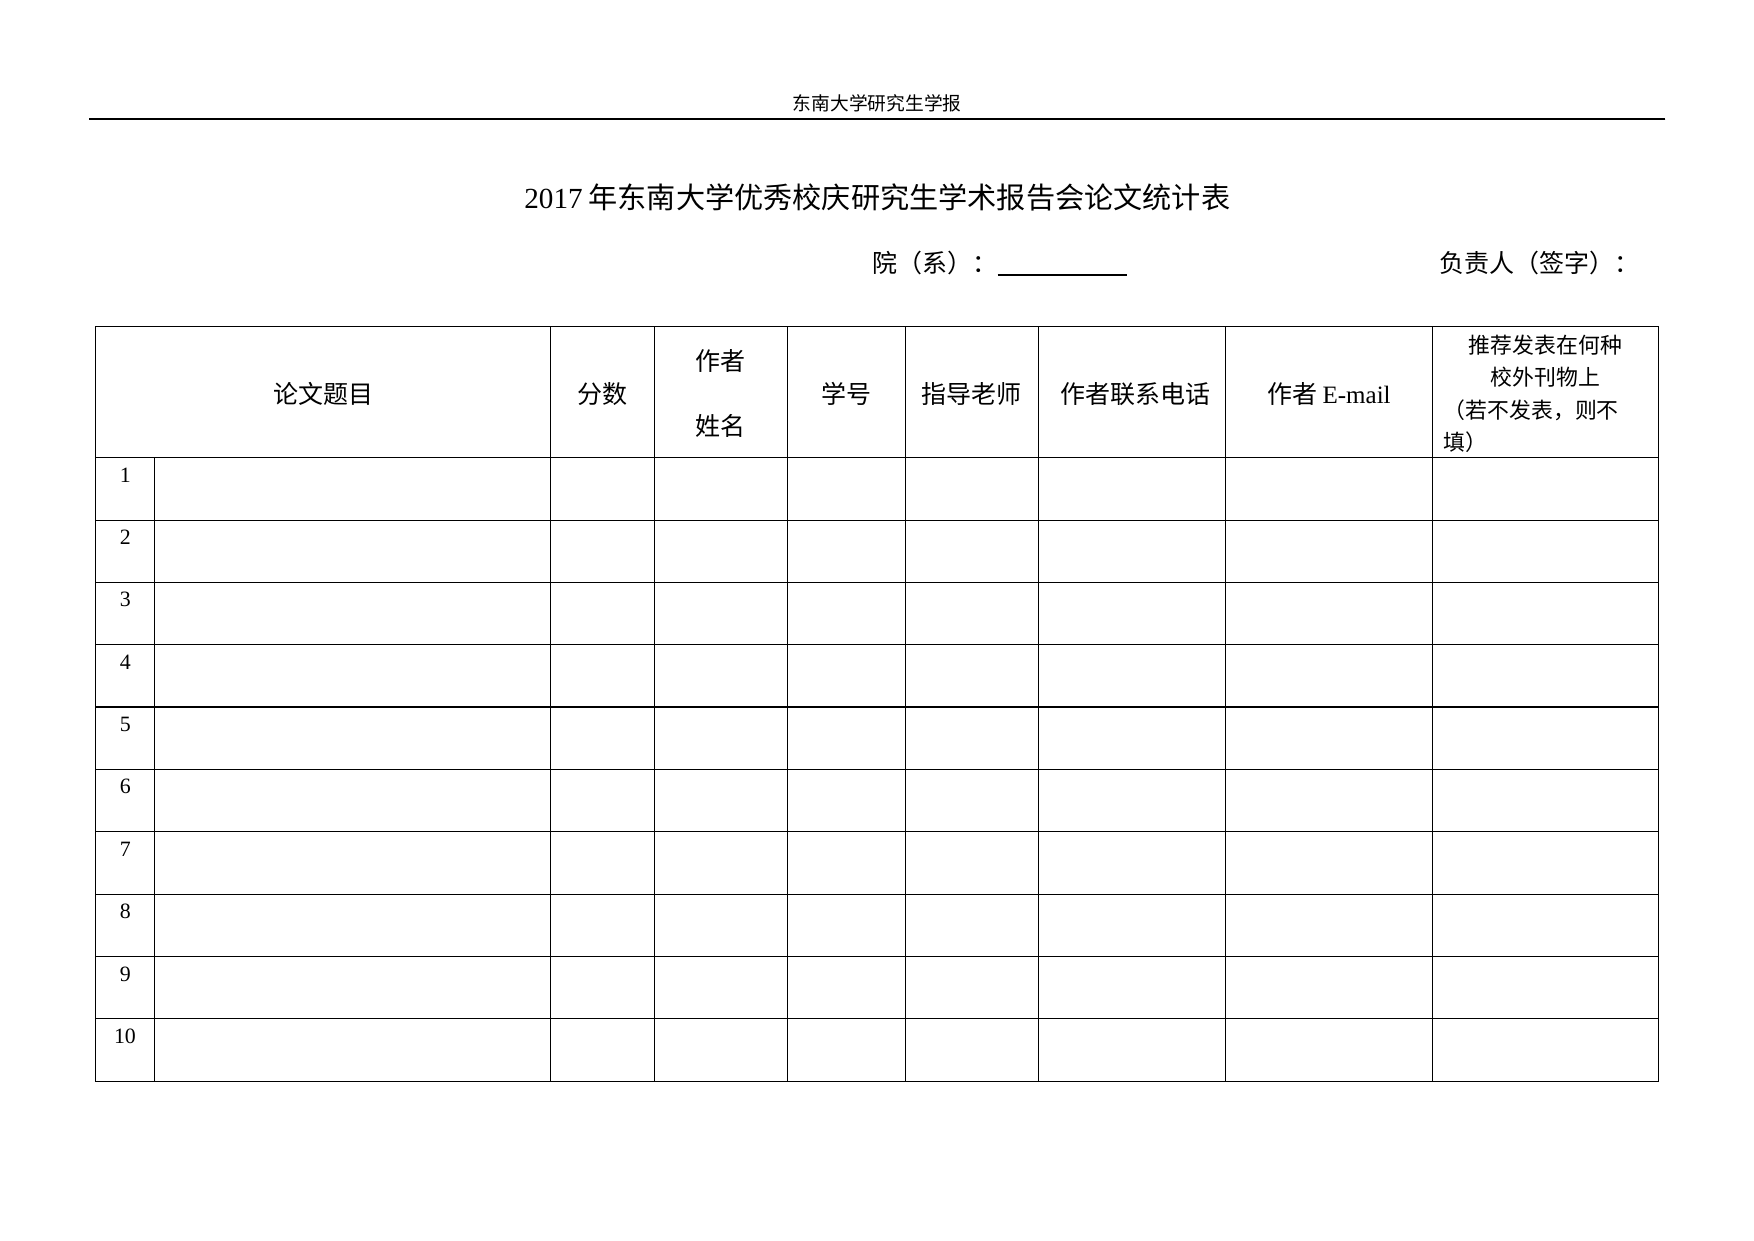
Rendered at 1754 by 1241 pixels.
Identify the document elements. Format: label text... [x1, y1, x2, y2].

table_cell [551, 1019, 654, 1081]
table_cell [788, 583, 905, 644]
table_cell [1226, 645, 1432, 706]
table_cell 2 [96, 521, 154, 582]
table_cell [655, 583, 787, 644]
table_cell 4 [96, 645, 154, 706]
table_cell [788, 708, 905, 769]
table_cell [1039, 645, 1225, 706]
table_cell [655, 895, 787, 956]
table_cell [1433, 770, 1658, 831]
table_cell 10 [96, 1019, 154, 1081]
table_cell [906, 832, 1038, 893]
table_cell [1226, 458, 1432, 519]
table_cell [906, 583, 1038, 644]
table_cell [1433, 708, 1658, 769]
table_cell [788, 895, 905, 956]
table_cell [788, 1019, 905, 1081]
table_cell [1039, 895, 1225, 956]
table_cell [551, 770, 654, 831]
table_cell [1039, 1019, 1225, 1081]
table_cell [1226, 957, 1432, 1018]
table_cell [551, 832, 654, 893]
table_cell [155, 708, 550, 769]
table_cell [1433, 645, 1658, 706]
table_header 作者联系电话 [1039, 327, 1225, 457]
table_cell [1433, 957, 1658, 1018]
table_cell [1039, 832, 1225, 893]
table_cell [788, 521, 905, 582]
table_cell [155, 770, 550, 831]
table_cell [1226, 770, 1432, 831]
table_cell 1 [96, 458, 154, 519]
table_cell [551, 583, 654, 644]
table_cell [1433, 583, 1658, 644]
table_header 推荐发表在何种 校外刊物上 （若不发表，则不填） [1433, 327, 1658, 457]
text 2017年东南大学优秀校庆研究生学术报告会论文统计表 [89, 164, 1665, 229]
table_header 作者 姓名 [655, 327, 787, 457]
table_cell [655, 521, 787, 582]
table_header 指导老师 [906, 327, 1038, 457]
table_cell [655, 770, 787, 831]
table_cell [655, 1019, 787, 1081]
table_cell [551, 708, 654, 769]
table_cell [155, 832, 550, 893]
table_cell [906, 895, 1038, 956]
table_cell [788, 645, 905, 706]
table_cell [906, 708, 1038, 769]
table_cell [155, 458, 550, 519]
table_cell 6 [96, 770, 154, 831]
table_cell [655, 645, 787, 706]
table_cell [655, 957, 787, 1018]
table_cell 8 [96, 895, 154, 956]
table_cell [1039, 708, 1225, 769]
table_cell 7 [96, 832, 154, 893]
table_cell [1226, 708, 1432, 769]
text 院（系）： 负责人（签字）： [89, 229, 1640, 294]
table_cell [655, 458, 787, 519]
table_cell [1433, 1019, 1658, 1081]
table_cell 3 [96, 583, 154, 644]
table_cell [1039, 521, 1225, 582]
table_cell [1039, 957, 1225, 1018]
table_cell [788, 770, 905, 831]
table_cell [551, 458, 654, 519]
table_cell [788, 957, 905, 1018]
table_cell [155, 957, 550, 1018]
table_cell [1226, 832, 1432, 893]
table_cell [1433, 521, 1658, 582]
table_cell [155, 645, 550, 706]
table_cell [1039, 770, 1225, 831]
table_cell [155, 895, 550, 956]
table_cell [551, 957, 654, 1018]
table_header 作者E-mail [1226, 327, 1432, 457]
table_cell [1039, 583, 1225, 644]
table_cell [1433, 458, 1658, 519]
table_cell [551, 645, 654, 706]
table_cell [1433, 832, 1658, 893]
table_cell [906, 521, 1038, 582]
table_cell [906, 957, 1038, 1018]
table_cell [655, 708, 787, 769]
table_cell [788, 832, 905, 893]
table_cell [551, 895, 654, 956]
table_cell [1226, 1019, 1432, 1081]
table_cell [1226, 895, 1432, 956]
table_cell [788, 458, 905, 519]
table_cell [1226, 521, 1432, 582]
table_cell 5 [96, 708, 154, 769]
table_cell [906, 458, 1038, 519]
table_header 学号 [788, 327, 905, 457]
table_cell [1039, 458, 1225, 519]
table_cell [906, 645, 1038, 706]
table_cell 9 [96, 957, 154, 1018]
table_cell [906, 770, 1038, 831]
table_header 论文题目 [96, 327, 550, 457]
table_cell [906, 1019, 1038, 1081]
table_cell [1433, 895, 1658, 956]
table_cell [155, 583, 550, 644]
table_cell [655, 832, 787, 893]
table_cell [155, 1019, 550, 1081]
table_cell [155, 521, 550, 582]
table_header 分数 [551, 327, 654, 457]
table_cell [551, 521, 654, 582]
table_cell [1226, 583, 1432, 644]
